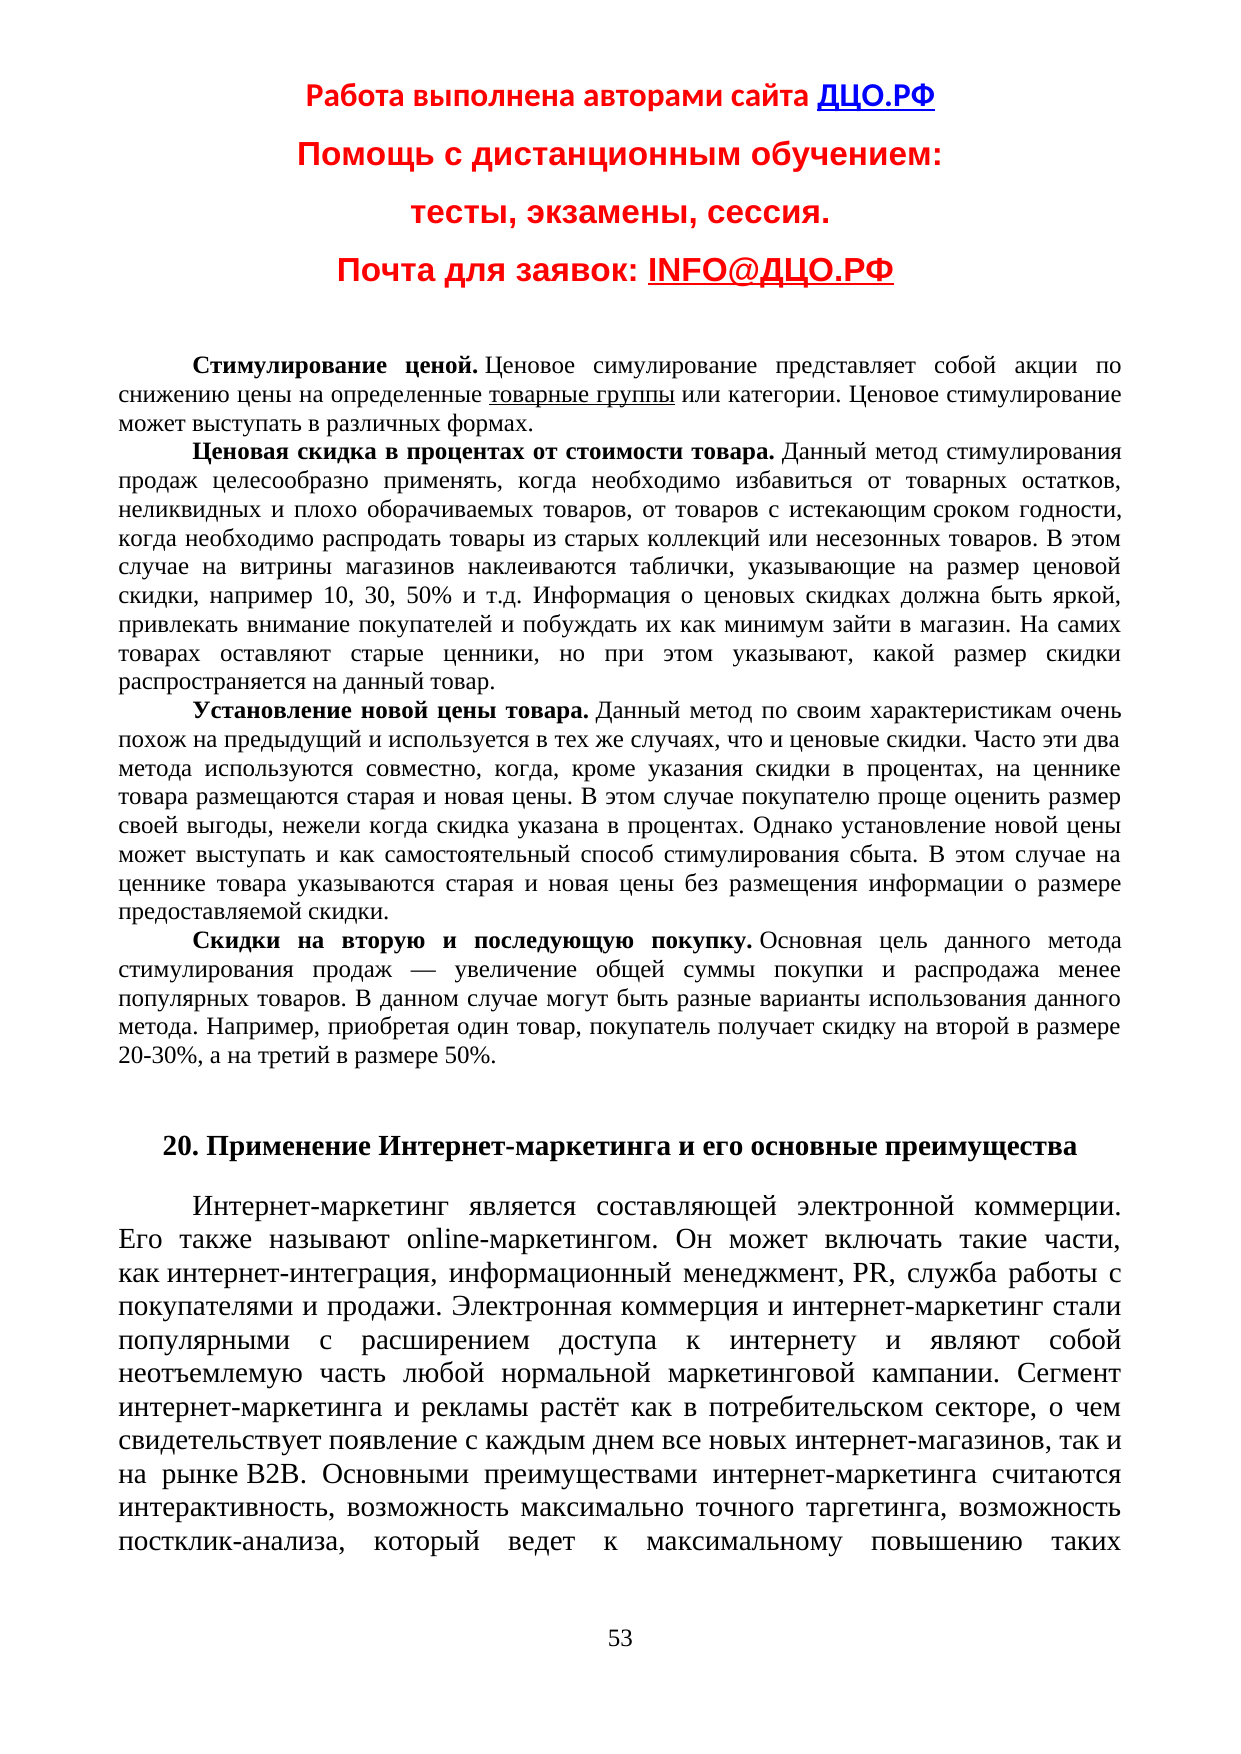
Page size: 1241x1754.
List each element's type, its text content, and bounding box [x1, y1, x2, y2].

text Стимулирование ценой. Ценовое симулирование представляет собой акции по снижению цены на определенные товарные группы или категории. Ценовое стимулирование может выступать в различных формах. [118, 350, 1122, 436]
text Установление новой цены товара. Данный метод по своим характеристикам очень похож на предыдущий и используется в тех же случаях, что и ценовые скидки. Часто эти два метода используются совместно, когда, кроме указания скидки в процентах, на ценнике товара размещаются старая и новая цены. В этом случае покупателю проще оценить размер своей выгоды, нежели когда скидка указана в процентах. Однако установление новой цены может выступать и как самостоятельный способ стимулирования сбыта. В этом случае на ценнике товара указываются старая и новая цены без размещения информации о размере предоставляемой скидки. [118, 695, 1122, 925]
text Ценовая скидка в процентах от стоимости товара. Данный метод стимулирования продаж целесообразно применять, когда необходимо избавиться от товарных остатков, неликвидных и плохо оборачиваемых товаров, от товаров с истекающим сроком годности, когда необходимо распродать товары из старых коллекций или несезонных товаров. В этом случае на витрины магазинов наклеиваются таблички, указывающие на размер ценовой скидки, например 10, 30, 50% и т.д. Информация о ценовых скидках должна быть яркой, привлекать внимание покупателей и побуждать их как минимум зайти в магазин. На самих товарах оставляют старые ценники, но при этом указывают, какой размер скидки распространяется на данный товар. [118, 436, 1122, 695]
text 20. Применение Интернет-маркетинга и его основные преимущества [118, 1128, 1122, 1162]
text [118, 1188, 1122, 1557]
text Скидки на вторую и последующую покупку. Основная цель данного метода стимулирования продаж — увеличение общей суммы покупки и распродажа менее популярных товаров. В данном случае могут быть разные варианты использования данного метода. Например, приобретая один товар, покупатель получает скидку на второй в размере 20-30%, а на третий в размере 50%. [118, 925, 1122, 1069]
